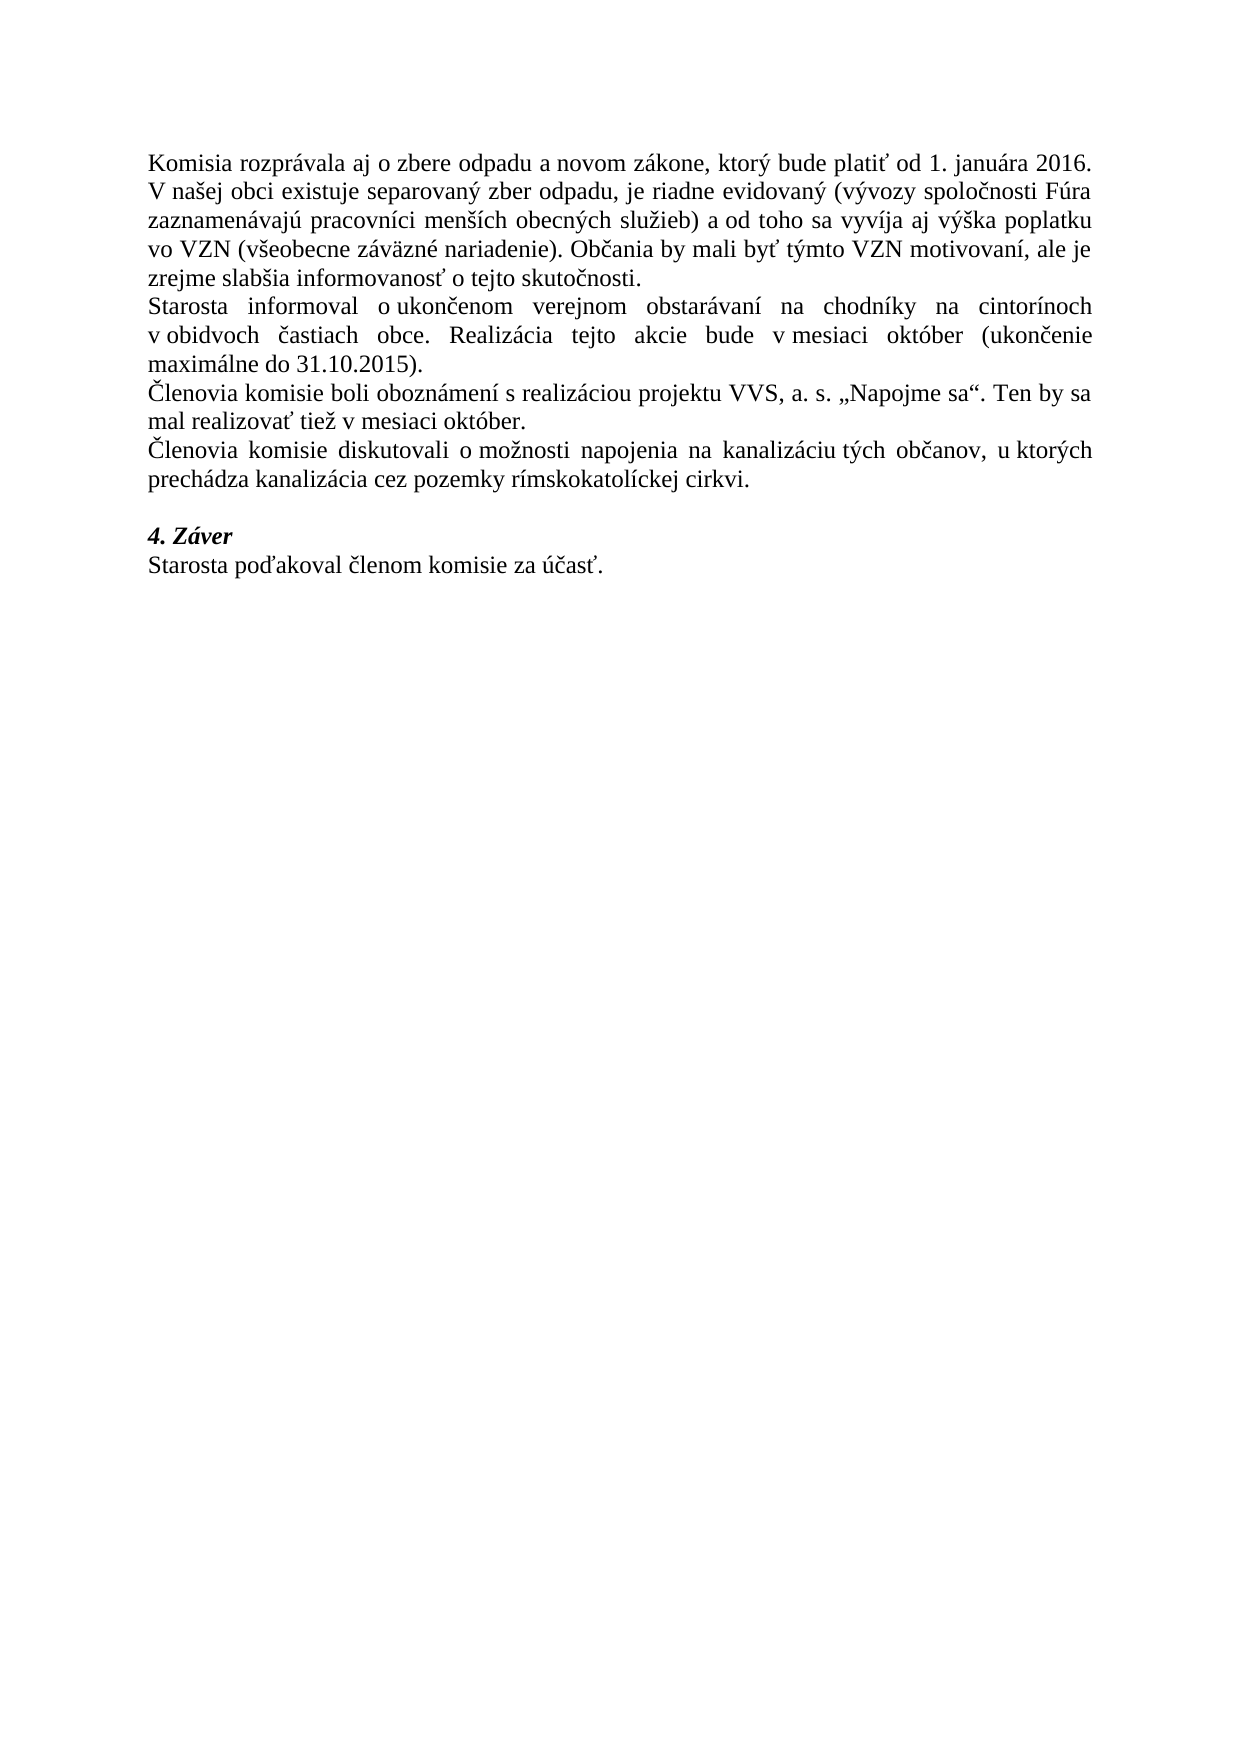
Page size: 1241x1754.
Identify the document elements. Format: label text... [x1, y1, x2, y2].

text Členovia komisie diskutovali o možnosti napojenia na kanalizáciu tých občanov, u ktorých prechádza kanalizácia cez pozemky rímskokatolíckej cirkvi. [148, 435, 1093, 493]
text 4. Záver [148, 521, 1093, 550]
text Členovia komisie boli oboznámení s realizáciou projektu VVS, a. s. „Napojme sa“. Ten by sa mal realizovať tiež v mesiaci október. [148, 378, 1093, 435]
text Starosta poďakoval členom komisie za účasť. [148, 550, 1093, 579]
text Komisia rozprávala aj o zbere odpadu a novom zákone, ktorý bude platiť od 1. januára 2016. V našej obci existuje separovaný zber odpadu, je riadne evidovaný (vývozy spoločnosti Fúra zaznamenávajú pracovníci menších obecných služieb) a od toho sa vyvíja aj výška poplatku vo VZN (všeobecne záväzné nariadenie). Občania by mali byť týmto VZN motivovaní, ale je zrejme slabšia informovanosť o tejto skutočnosti. [148, 148, 1093, 291]
text Starosta informoval o ukončenom verejnom obstarávaní na chodníky na cintorínoch v obidvoch častiach obce. Realizácia tejto akcie bude v mesiaci október (ukončenie maximálne do 31.10.2015). [148, 291, 1093, 378]
